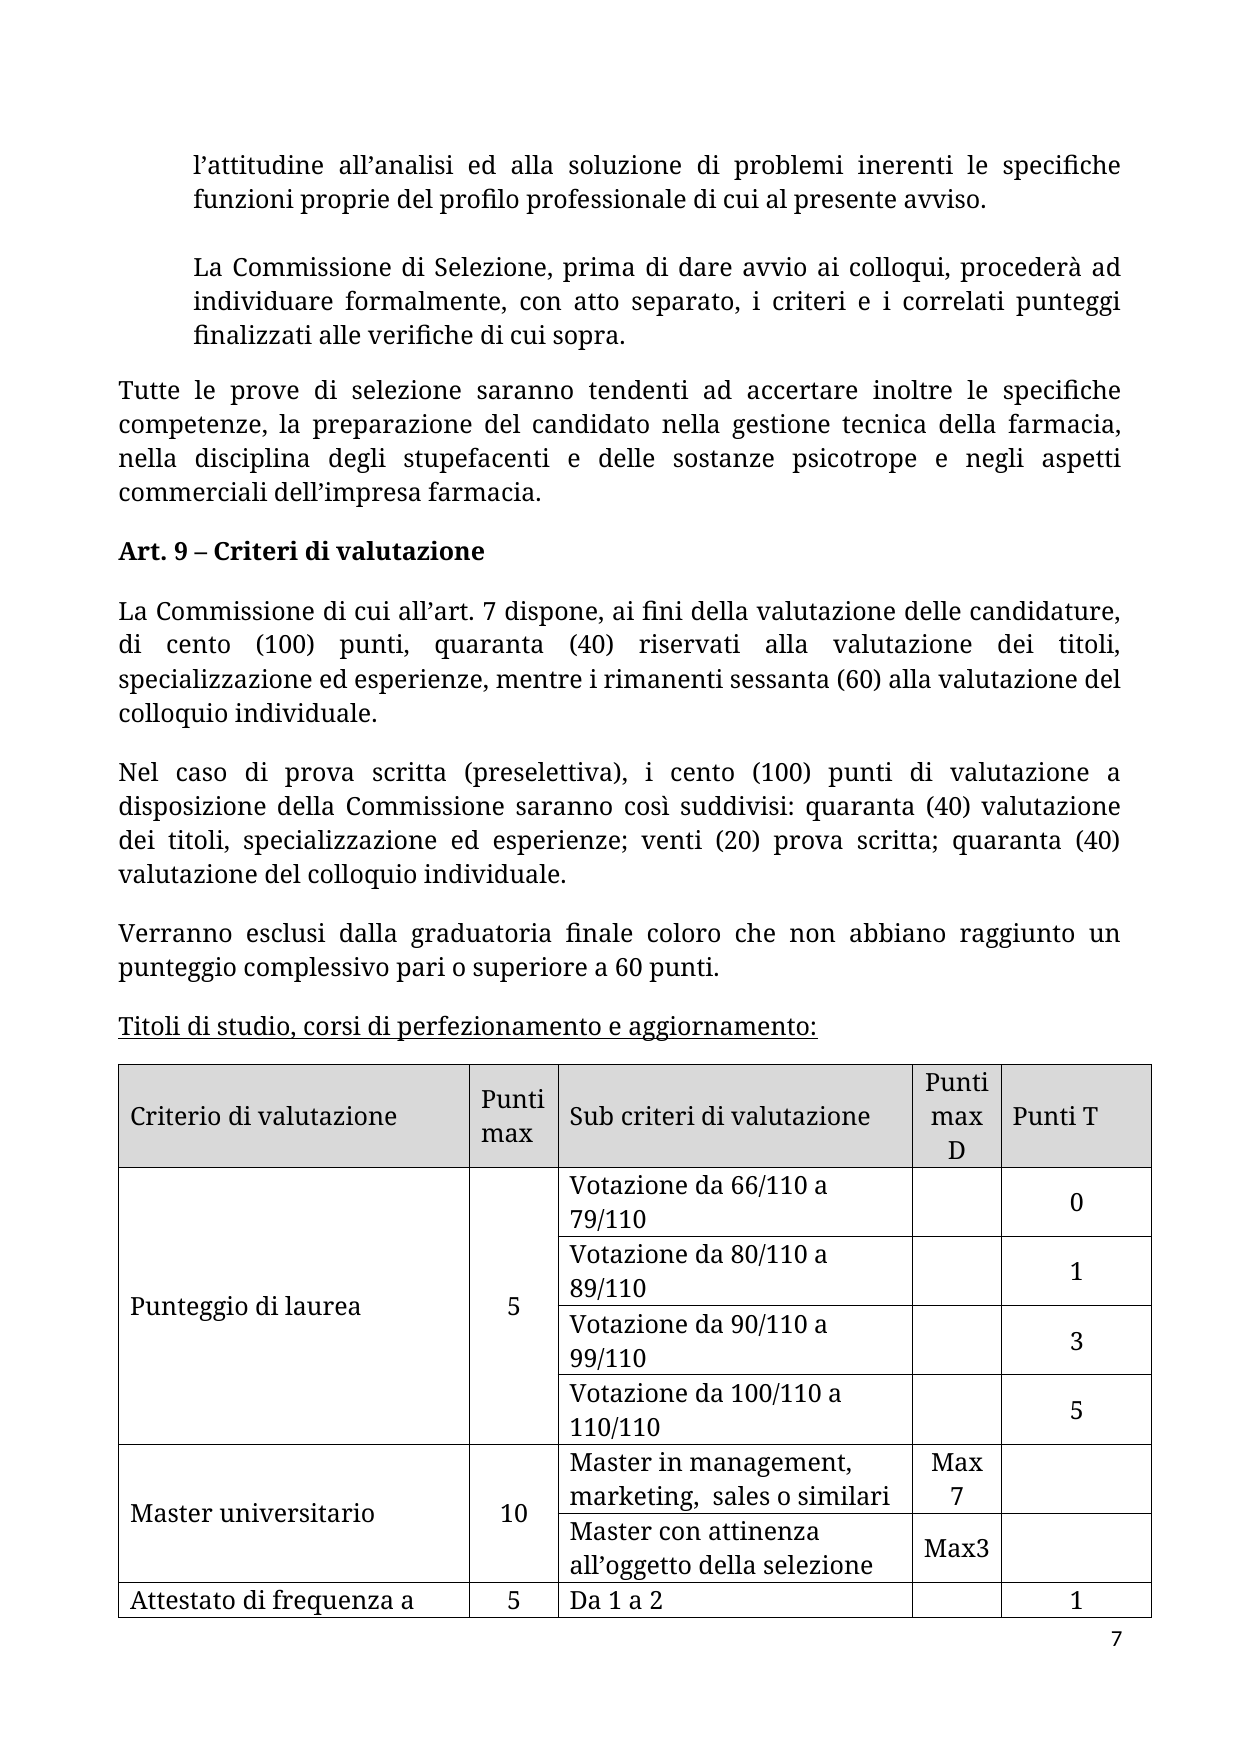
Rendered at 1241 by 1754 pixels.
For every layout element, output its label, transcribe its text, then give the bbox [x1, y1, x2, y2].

table_cell [1002, 1445, 1151, 1513]
list La Commissione di Selezione, prima di dare avvio ai colloqui, procederà ad individuare formalmente, con atto separato, i criteri e i correlati punteggi finalizzati alle verifiche di cui sopra. [193, 250, 1122, 352]
table_cell [913, 1237, 1001, 1305]
table_cell Punteggio di laurea [119, 1168, 469, 1443]
table_cell [913, 1306, 1001, 1374]
table_header Punti max [470, 1065, 558, 1167]
table_cell 5 [1002, 1375, 1151, 1443]
table_cell Votazione da 100/110 a 110/110 [559, 1375, 912, 1443]
table_cell 1 [1002, 1237, 1151, 1305]
table_cell 10 [470, 1445, 558, 1582]
table_cell [1002, 1514, 1151, 1582]
text La Commissione di cui all’art. 7 dispone, ai fini della valutazione delle candidature, di cento (100) punti, quaranta (40) riservati alla valutazione dei titoli, specializzazione ed esperienze, mentre i rimanenti sessanta (60) alla valutazione del colloquio individuale. [118, 593, 1122, 729]
table_cell [913, 1583, 1001, 1617]
table_cell Max3 [913, 1514, 1001, 1582]
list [193, 148, 1122, 216]
text Nel caso di prova scritta (preselettiva), i cento (100) punti di valutazione a disposizione della Commissione saranno così suddivisi: quaranta (40) valutazione dei titoli, specializzazione ed esperienze; venti (20) prova scritta; quaranta (40) valutazione del colloquio individuale. [118, 754, 1122, 891]
table_cell 5 [470, 1583, 558, 1617]
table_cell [119, 1583, 469, 1617]
table_cell Da 1 a 2 [559, 1583, 912, 1617]
table_cell Votazione da 90/110 a 99/110 [559, 1306, 912, 1374]
text Verranno esclusi dalla graduatoria finale coloro che non abbiano raggiunto un punteggio complessivo pari o superiore a 60 punti. [118, 916, 1122, 984]
table_cell [913, 1375, 1001, 1443]
table_cell 1 [1002, 1583, 1151, 1617]
text Art. 9 – Criteri di valutazione [118, 534, 1122, 568]
table_cell Master con attinenza all’oggetto della selezione [559, 1514, 912, 1582]
table_cell Master universitario [119, 1445, 469, 1582]
table_cell 0 [1002, 1168, 1151, 1236]
table_cell [913, 1168, 1001, 1236]
table_header Punti max D [913, 1065, 1001, 1167]
table_header Sub criteri di valutazione [559, 1065, 912, 1167]
table_header Criterio di valutazione [119, 1065, 469, 1167]
table_cell Master in management, marketing, sales o similari [559, 1445, 912, 1513]
text Tutte le prove di selezione saranno tendenti ad accertare inoltre le specifiche competenze, la preparazione del candidato nella gestione tecnica della farmacia, nella disciplina degli stupefacenti e delle sostanze psicotrope e negli aspetti commerciali dell’impresa farmacia. [118, 373, 1122, 509]
table_cell 3 [1002, 1306, 1151, 1374]
table_cell Votazione da 80/110 a 89/110 [559, 1237, 912, 1305]
table_cell 5 [470, 1168, 558, 1443]
text Titoli di studio, corsi di perfezionamento e aggiornamento: [118, 1009, 1122, 1043]
table_header Punti T [1002, 1065, 1151, 1167]
table_cell Votazione da 66/110 a 79/110 [559, 1168, 912, 1236]
table_cell Max 7 [913, 1445, 1001, 1513]
